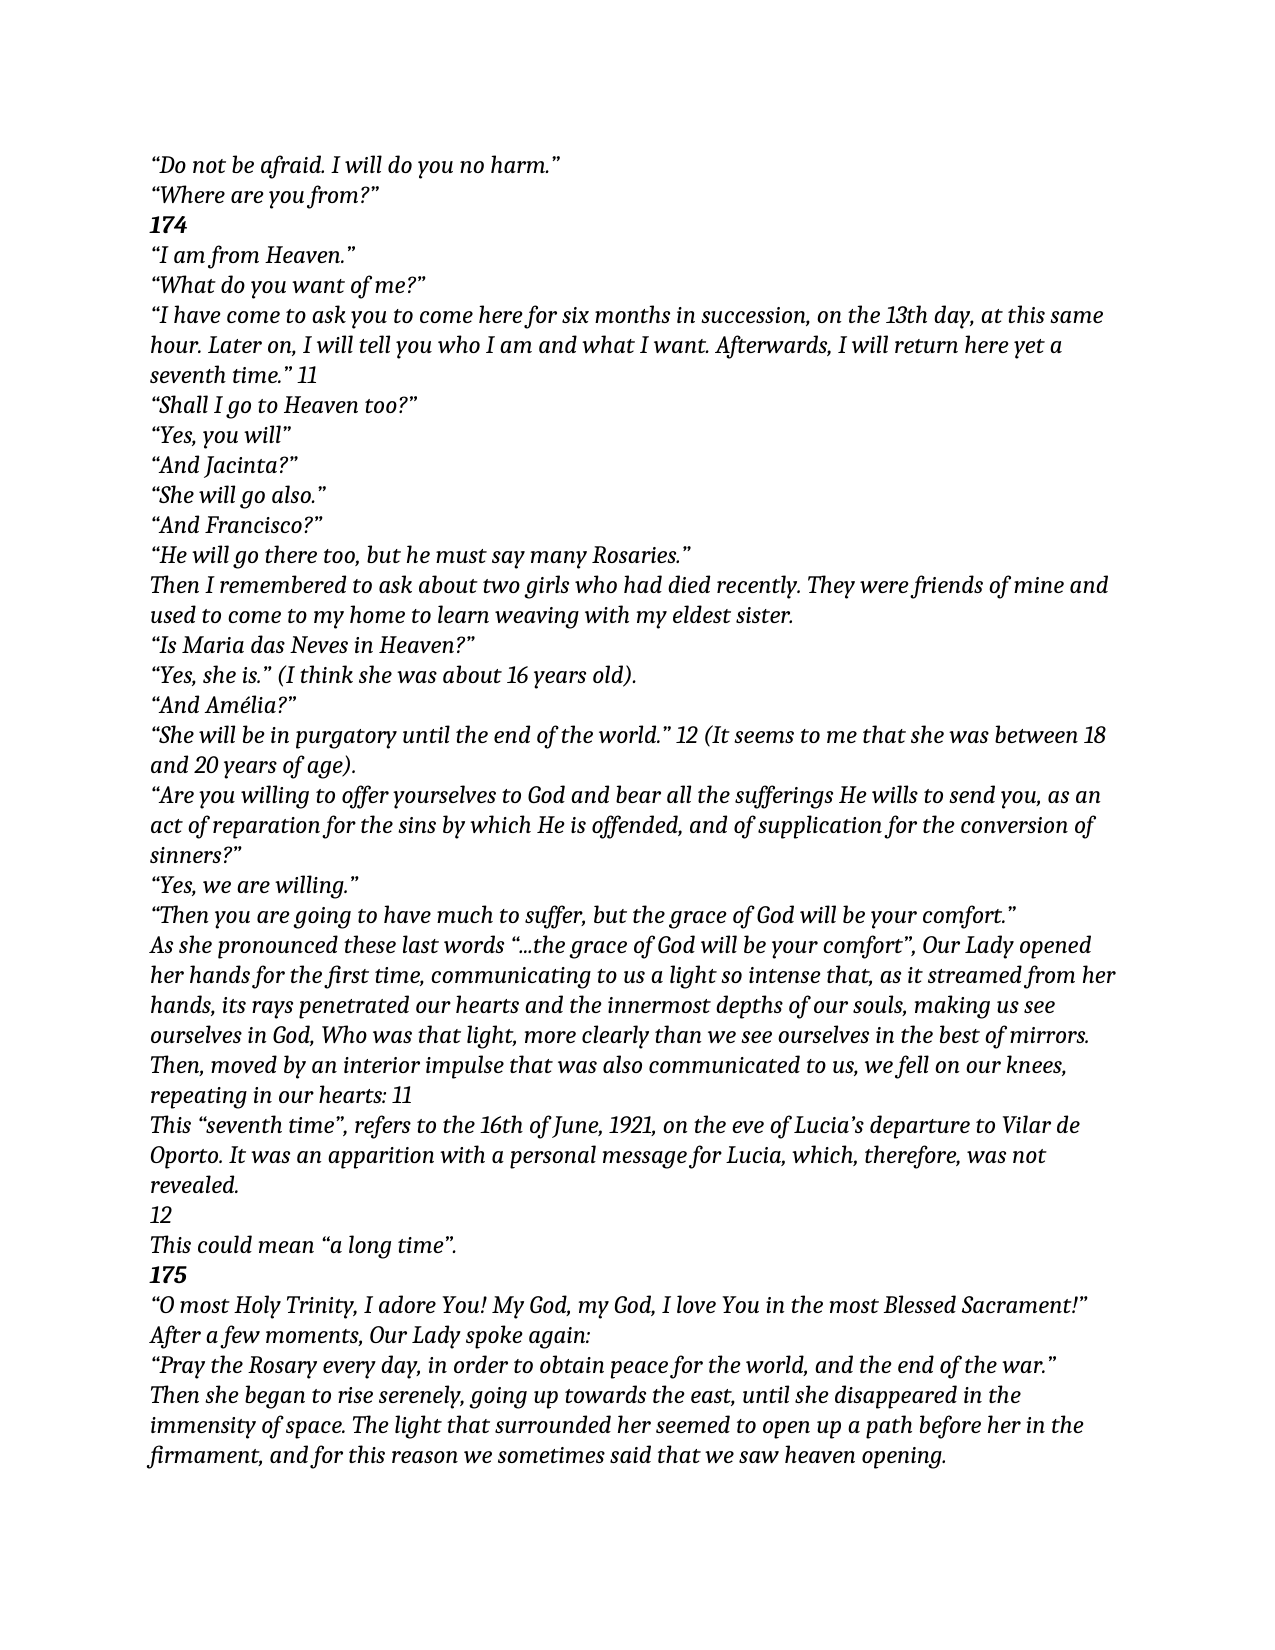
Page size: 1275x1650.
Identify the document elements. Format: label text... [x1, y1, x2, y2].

text “Do not be afraid. I will do you no harm.” [150, 150, 1125, 180]
text “Where are you from?” [150, 180, 1125, 210]
text “Pray the Rosary every day, in order to obtain peace for the world, and the end of the war.” [150, 1350, 1125, 1380]
text “What do you want of me?” [150, 270, 1125, 300]
text “Then you are going to have much to suffer, but the grace of God will be your comfort.” [150, 900, 1125, 930]
text “I am from Heaven.” [150, 240, 1125, 270]
text “Yes, we are willing.” [150, 870, 1125, 900]
text 12 [150, 1200, 1125, 1230]
text “I have come to ask you to come here for six months in succession, on the 13th day, at this same hour. Later on, I will tell you who I am and what I want. Afterwards, I will return here yet a seventh time.” 11 [150, 300, 1125, 390]
text “Is Maria das Neves in Heaven?” [150, 630, 1125, 660]
text Then I remembered to ask about two girls who had died recently. They were friends of mine and used to come to my home to learn weaving with my eldest sister. [150, 570, 1125, 630]
text “She will go also.” [150, 480, 1125, 510]
text “And Jacinta?” [150, 450, 1125, 480]
text After a few moments, Our Lady spoke again: [150, 1320, 1125, 1350]
text This “seventh time”, refers to the 16th of June, 1921, on the eve of Lucia’s departure to Vilar de Oporto. It was an apparition with a personal message for Lucia, which, therefore, was not revealed. [150, 1110, 1125, 1200]
text “Yes, she is.” (I think she was about 16 years old). [150, 660, 1125, 690]
text “O most Holy Trinity, I adore You! My God, my God, I love You in the most Blessed Sacrament!” [150, 1290, 1125, 1320]
text This could mean “a long time”. [150, 1230, 1125, 1260]
text “She will be in purgatory until the end of the world.” 12 (It seems to me that she was between 18 and 20 years of age). [150, 720, 1125, 780]
text “He will go there too, but he must say many Rosaries.” [150, 540, 1125, 570]
text As she pronounced these last words “...the grace of God will be your comfort”, Our Lady opened her hands for the first time, communicating to us a light so intense that, as it streamed from her hands, its rays penetrated our hearts and the innermost depths of our souls, making us see ourselves in God, Who was that light, more clearly than we see ourselves in the best of mirrors. Then, moved by an interior impulse that was also communicated to us, we fell on our knees, repeating in our hearts: 11 [150, 930, 1125, 1110]
text “And Francisco?” [150, 510, 1125, 540]
text “Are you willing to offer yourselves to God and bear all the sufferings He wills to send you, as an act of reparation for the sins by which He is offended, and of supplication for the conversion of sinners?” [150, 780, 1125, 870]
text 174 [150, 210, 1125, 240]
text “And Amélia?” [150, 690, 1125, 720]
text Then she began to rise serenely, going up towards the east, until she disappeared in the immensity of space. The light that surrounded her seemed to open up a path before her in the firmament, and for this reason we sometimes said that we saw heaven opening. [150, 1380, 1125, 1470]
text 175 [150, 1260, 1125, 1290]
text “Yes, you will” [150, 420, 1125, 450]
text “Shall I go to Heaven too?” [150, 390, 1125, 420]
